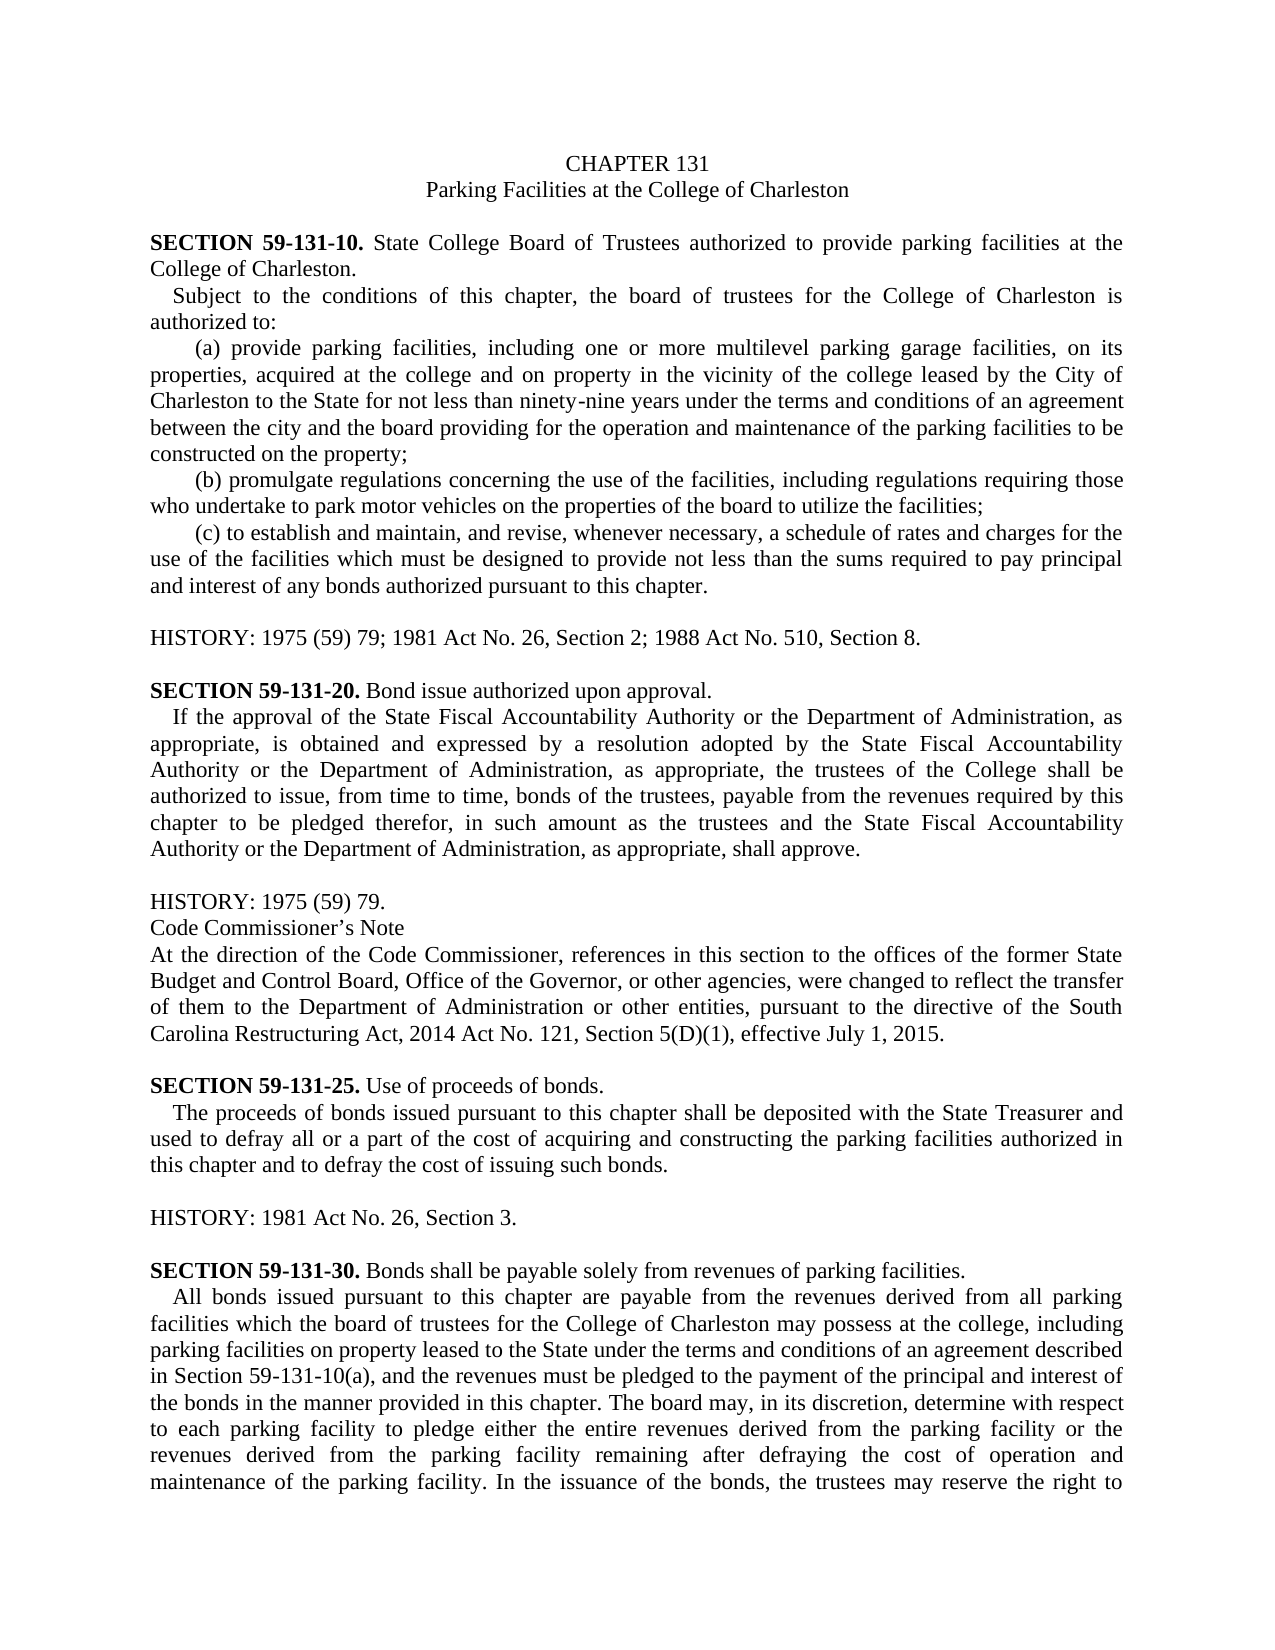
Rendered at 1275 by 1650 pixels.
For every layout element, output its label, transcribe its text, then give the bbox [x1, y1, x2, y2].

text Parking Facilities at the College of Charleston [150, 176, 1125, 203]
text At the direction of the Code Commissioner, references in this section to the offices of the former State Budget and Control Board, Office of the Governor, or other agencies, were changed to reflect the transfer of them to the Department of Administration or other entities, pursuant to the directive of the South Carolina Restructuring Act, 2014 Act No. 121, Section 5(D)(1), effective July 1, 2015. [150, 941, 1125, 1046]
text SECTION 59-131-30. Bonds shall be payable solely from revenues of parking facilities. [150, 1257, 1125, 1283]
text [150, 1283, 1125, 1494]
text Code Commissioner’s Note [150, 914, 1125, 941]
text SECTION 59-131-20. Bond issue authorized upon approval. [150, 677, 1125, 703]
text SECTION 59-131-25. Use of proceeds of bonds. [150, 1072, 1125, 1099]
text HISTORY: 1975 (59) 79. [150, 888, 1125, 914]
text SECTION 59-131-10. State College Board of Trustees authorized to provide parking facilities at the College of Charleston. [150, 229, 1125, 282]
text The proceeds of bonds issued pursuant to this chapter shall be deposited with the State Treasurer and used to defray all or a part of the cost of acquiring and constructing the parking facilities authorized in this chapter and to defray the cost of issuing such bonds. [150, 1099, 1125, 1178]
text HISTORY: 1981 Act No. 26, Section 3. [150, 1204, 1125, 1231]
text (b) promulgate regulations concerning the use of the facilities, including regulations requiring those who undertake to park motor vehicles on the properties of the board to utilize the facilities; [150, 466, 1125, 519]
text HISTORY: 1975 (59) 79; 1981 Act No. 26, Section 2; 1988 Act No. 510, Section 8. [150, 624, 1125, 651]
text If the approval of the State Fiscal Accountability Authority or the Department of Administration, as appropriate, is obtained and expressed by a resolution adopted by the State Fiscal Accountability Authority or the Department of Administration, as appropriate, the trustees of the College shall be authorized to issue, from time to time, bonds of the trustees, payable from the revenues required by this chapter to be pledged therefor, in such amount as the trustees and the State Fiscal Accountability Authority or the Department of Administration, as appropriate, shall approve. [150, 703, 1125, 862]
text (c) to establish and maintain, and revise, whenever necessary, a schedule of rates and charges for the use of the facilities which must be designed to provide not less than the sums required to pay principal and interest of any bonds authorized pursuant to this chapter. [150, 519, 1125, 598]
text CHAPTER 131 [150, 150, 1125, 176]
text (a) provide parking facilities, including one or more multilevel parking garage facilities, on its properties, acquired at the college and on property in the vicinity of the college leased by the City of Charleston to the State for not less than ninety-nine years under the terms and conditions of an agreement between the city and the board providing for the operation and maintenance of the parking facilities to be constructed on the property; [150, 334, 1125, 466]
text Subject to the conditions of this chapter, the board of trustees for the College of Charleston is authorized to: [150, 282, 1125, 334]
